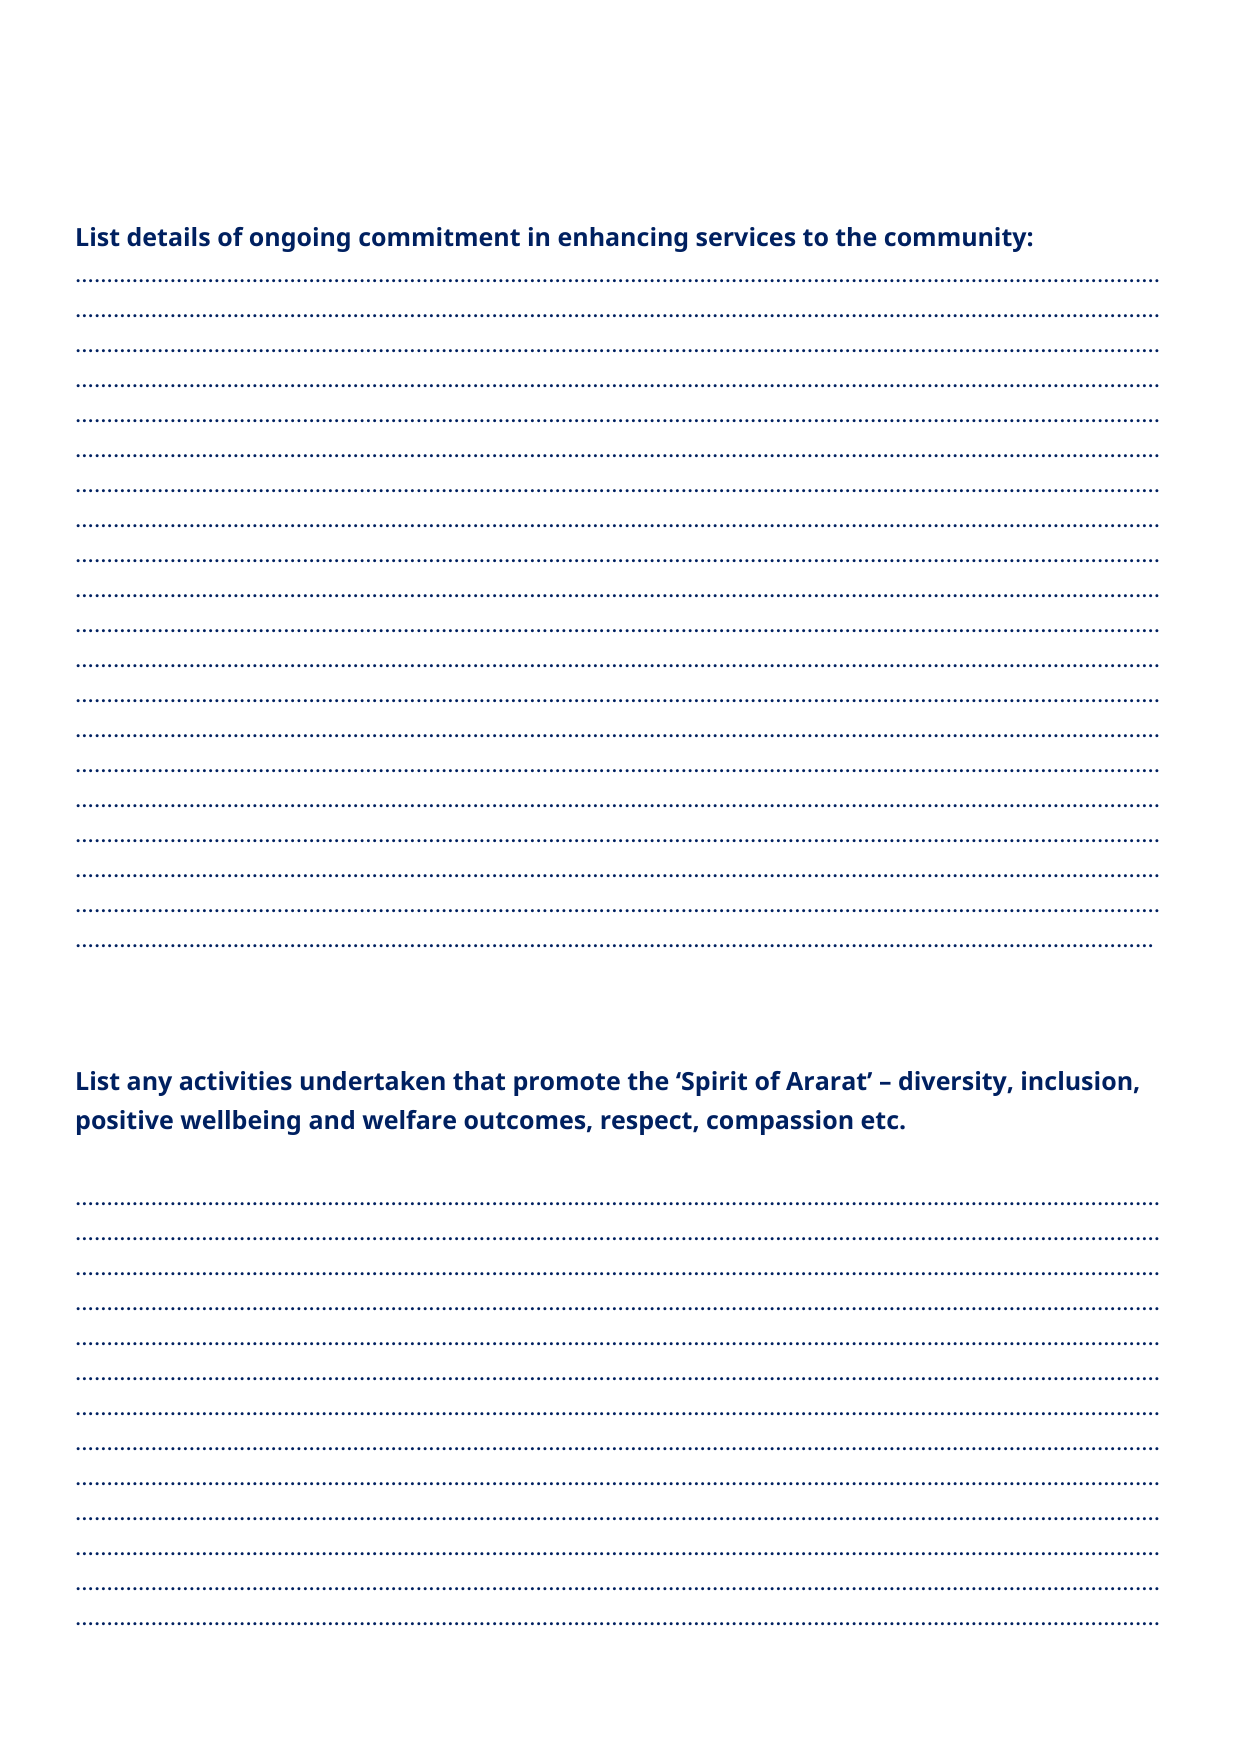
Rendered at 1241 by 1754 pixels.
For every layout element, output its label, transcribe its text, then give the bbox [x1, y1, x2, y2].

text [75, 1531, 1165, 1631]
text List any activities undertaken that promote the ‘Spirit of Ararat’ – diversity, inclusion, positive wellbeing and welfare outcomes, respect, compassion etc. [75, 1063, 1165, 1137]
text List details of ongoing commitment in enhancing services to the community: [75, 219, 1165, 253]
text ....................................................................................................................................................................................................................................................................................................................................................................................................................................................................................................................................................................................................................................................................................................................................................................................................................................................................................................................................................................................................................................................................................................................................................................................................................................................................................................................................................................................................................................................................................................................................................................................................................................................................................................................................................................................... [75, 608, 1165, 954]
